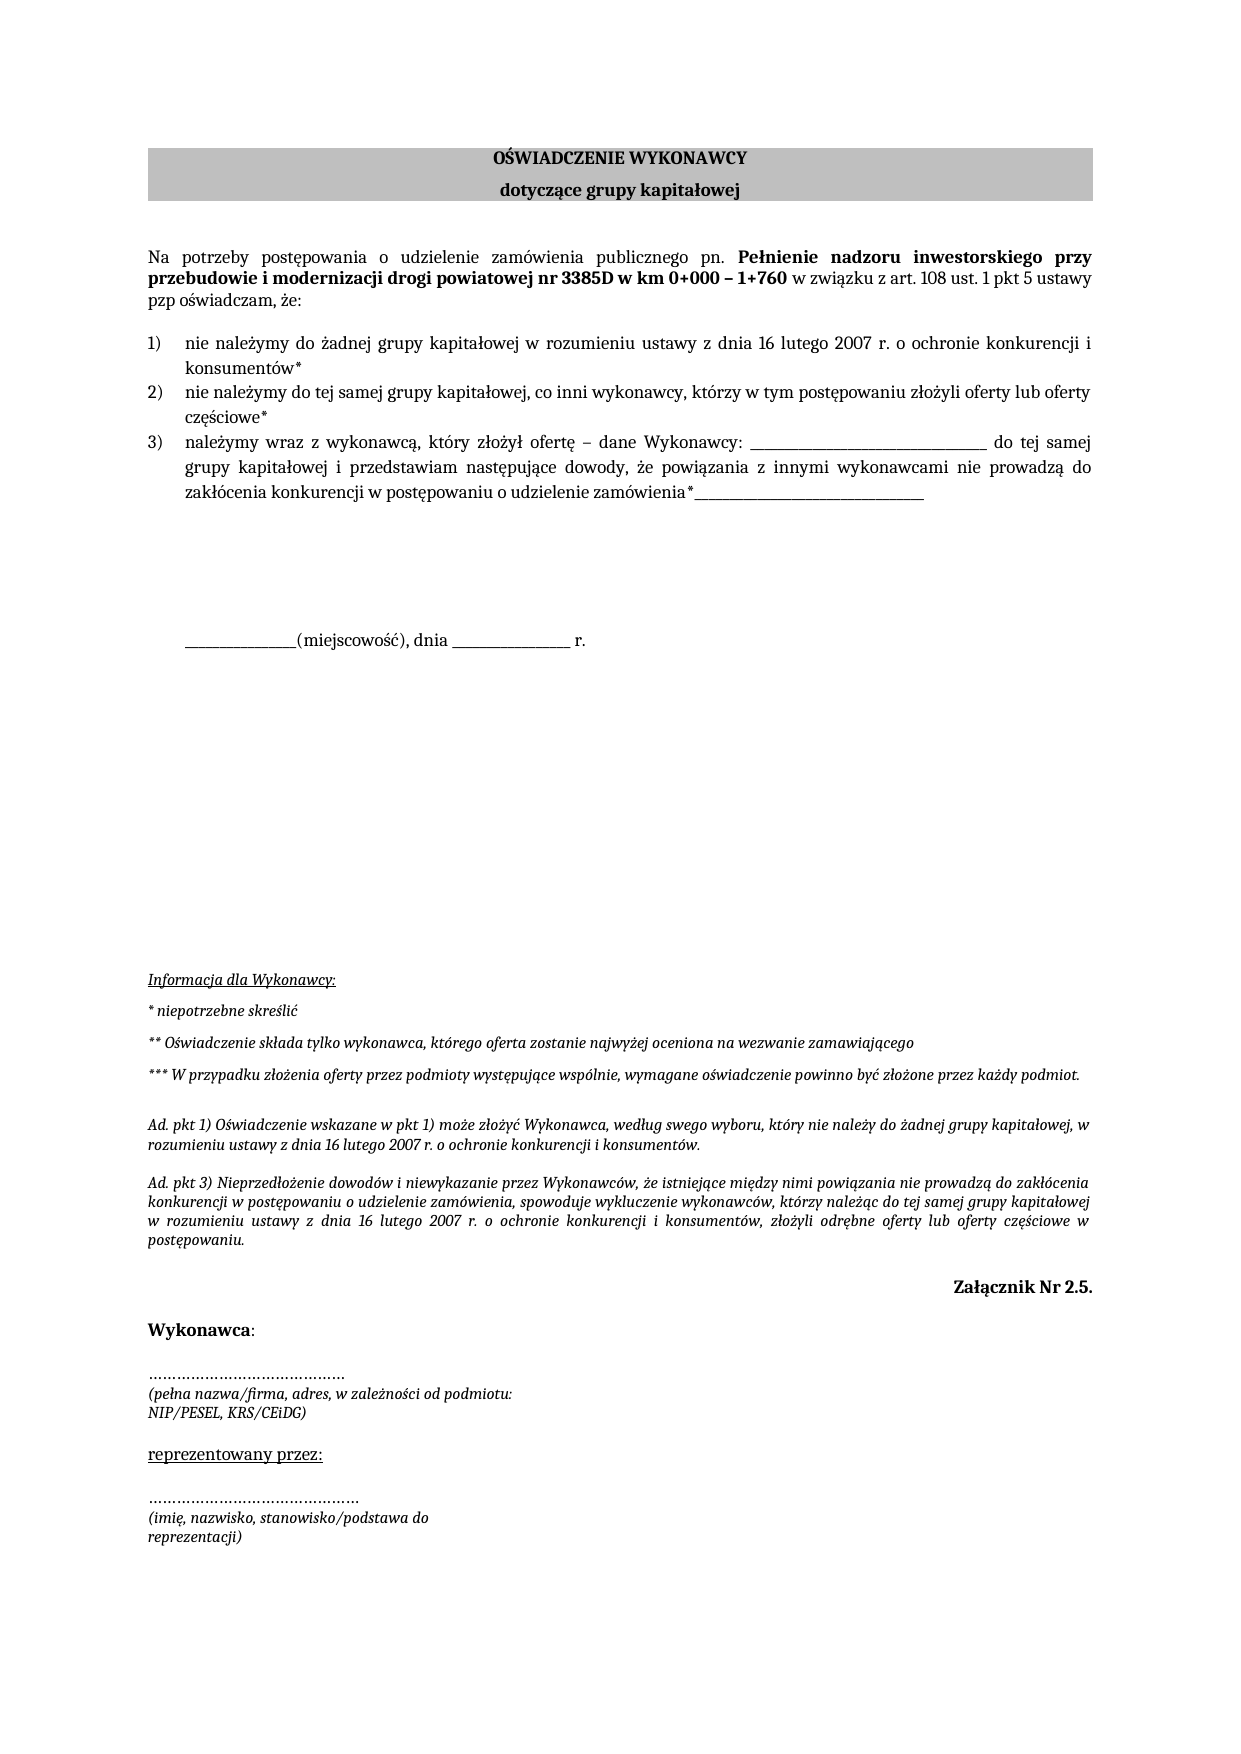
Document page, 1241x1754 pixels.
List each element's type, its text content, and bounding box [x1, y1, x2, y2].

text …………………………………… [148, 1362, 472, 1384]
text OŚWIADCZENIE WYKONAWCY [148, 148, 1093, 169]
text reprezentowany przez: [148, 1444, 1093, 1466]
list nie należymy do tej samej grupy kapitałowej, co inni wykonawcy, którzy w tym postępowaniu złożyli oferty lub oferty częściowe* [148, 382, 1093, 428]
text Informacja dla Wykonawcy: [148, 970, 1093, 989]
list należymy wraz z wykonawcą, który złożył ofertę – dane Wykonawcy: __________________________________ do tej samej grupy kapitałowej i przedstawiam następujące dowody, że powiązania z innymi wykonawcami nie prowadzą do zakłócenia konkurencji w postępowaniu o udzielenie zamówienia*_________________________________ [148, 432, 1093, 503]
list nie należymy do żadnej grupy kapitałowej w rozumieniu ustawy z dnia 16 lutego 2007 r. o ochronie konkurencji i konsumentów* [148, 332, 1093, 379]
text (pełna nazwa/firma, adres, w zależności od podmiotu: [148, 1384, 1093, 1403]
text NIP/PESEL, KRS/CEiDG) [148, 1403, 1093, 1422]
text Wykonawca: [148, 1319, 1093, 1341]
text ** Oświadczenie składa tylko wykonawca, którego oferta zostanie najwyżej oceniona na wezwanie zamawiającego [148, 1033, 1093, 1052]
text * niepotrzebne skreślić [148, 1002, 1093, 1021]
text *** W przypadku złożenia oferty przez podmioty występujące wspólnie, wymagane oświadczenie powinno być złożone przez każdy podmiot. [148, 1065, 1093, 1084]
text Ad. pkt 1) Oświadczenie wskazane w pkt 1) może złożyć Wykonawca, według swego wyboru, który nie należy do żadnej grupy kapitałowej, w rozumieniu ustawy z dnia 16 lutego 2007 r. o ochronie konkurencji i konsumentów. [148, 1116, 1093, 1154]
text ________________(miejscowość), dnia _________________ r. [148, 630, 1093, 651]
text Załącznik Nr 2.5. [148, 1276, 1093, 1298]
text (imię, nazwisko, stanowisko/podstawa do reprezentacji) [148, 1509, 472, 1547]
text dotyczące grupy kapitałowej [148, 180, 1093, 201]
text Ad. pkt 3) Nieprzedłożenie dowodów i niewykazanie przez Wykonawców, że istniejące między nimi powiązania nie prowadzą do zakłócenia konkurencji w postępowaniu o udzielenie zamówienia, spowoduje wykluczenie wykonawców, którzy należąc do tej samej grupy kapitałowej w rozumieniu ustawy z dnia 16 lutego 2007 r. o ochronie konkurencji i konsumentów, złożyli odrębne oferty lub oferty częściowe w postępowaniu. [148, 1173, 1093, 1250]
text ……………………………………… [148, 1487, 472, 1509]
text Na potrzeby postępowania o udzielenie zamówienia publicznego pn. Pełnienie nadzoru inwestorskiego przy przebudowie i modernizacji drogi powiatowej nr 3385D w km 0+000 – 1+760 w związku z art. 108 ust. 1 pkt 5 ustawy pzp oświadczam, że: [148, 246, 1093, 311]
